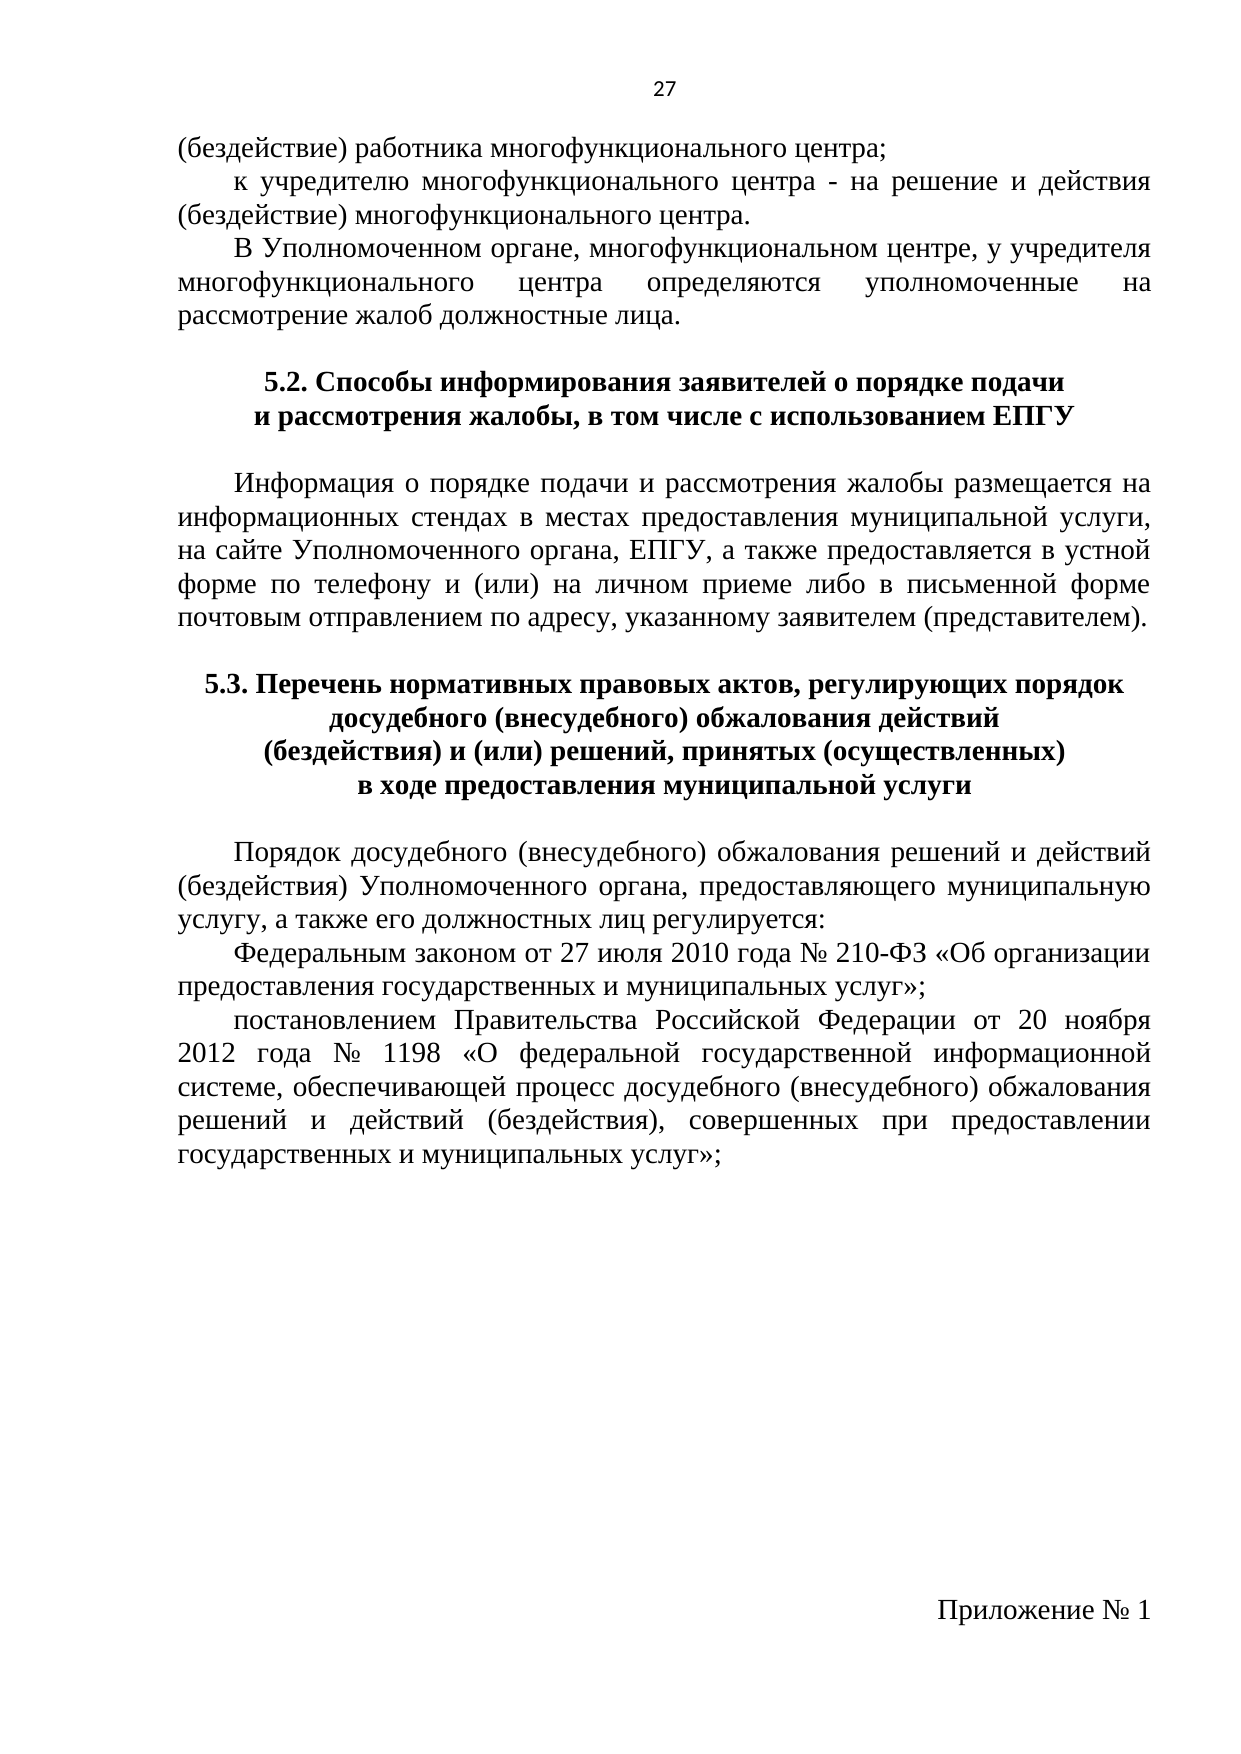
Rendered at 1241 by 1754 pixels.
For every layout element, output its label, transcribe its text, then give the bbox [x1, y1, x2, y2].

text досудебного (внесудебного) обжалования действий [177, 700, 1152, 733]
text 5.2. Способы информирования заявителей о порядке подачи [177, 364, 1152, 398]
text Приложение № 1 [177, 1592, 1152, 1626]
text 5.3. Перечень нормативных правовых актов, регулирующих порядок [177, 666, 1152, 700]
text Порядок досудебного (внесудебного) обжалования решений и действий (бездействия) Уполномоченного органа, предоставляющего муниципальную услугу, а также его должностных лиц регулируется: [177, 834, 1152, 935]
text Федеральным законом от 27 июля 2010 года № 210-ФЗ «Об организации предоставления государственных и муниципальных услуг»; [177, 935, 1152, 1002]
text постановлением Правительства Российской Федерации от 20 ноября 2012 года № 1198 «О федеральной государственной информационной системе, обеспечивающей процесс досудебного (внесудебного) обжалования решений и действий (бездействия), совершенных при предоставлении государственных и муниципальных услуг»; [177, 1002, 1152, 1169]
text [177, 130, 1152, 163]
text к учредителю многофункционального центра - на решение и действия (бездействие) многофункционального центра. [177, 163, 1152, 230]
text Информация о порядке подачи и рассмотрения жалобы размещается на информационных стендах в местах предоставления муниципальной услуги, на сайте Уполномоченного органа, ЕПГУ, а также предоставляется в устной форме по телефону и (или) на личном приеме либо в письменной форме почтовым отправлением по адресу, указанному заявителем (представителем). [177, 465, 1152, 633]
text в ходе предоставления муниципальной услуги [177, 767, 1152, 801]
text (бездействия) и (или) решений, принятых (осуществленных) [177, 733, 1152, 767]
text В Уполномоченном органе, многофункциональном центре, у учредителя многофункционального центра определяются уполномоченные на рассмотрение жалоб должностные лица. [177, 230, 1152, 331]
text и рассмотрения жалобы, в том числе с использованием ЕПГУ [177, 398, 1152, 432]
